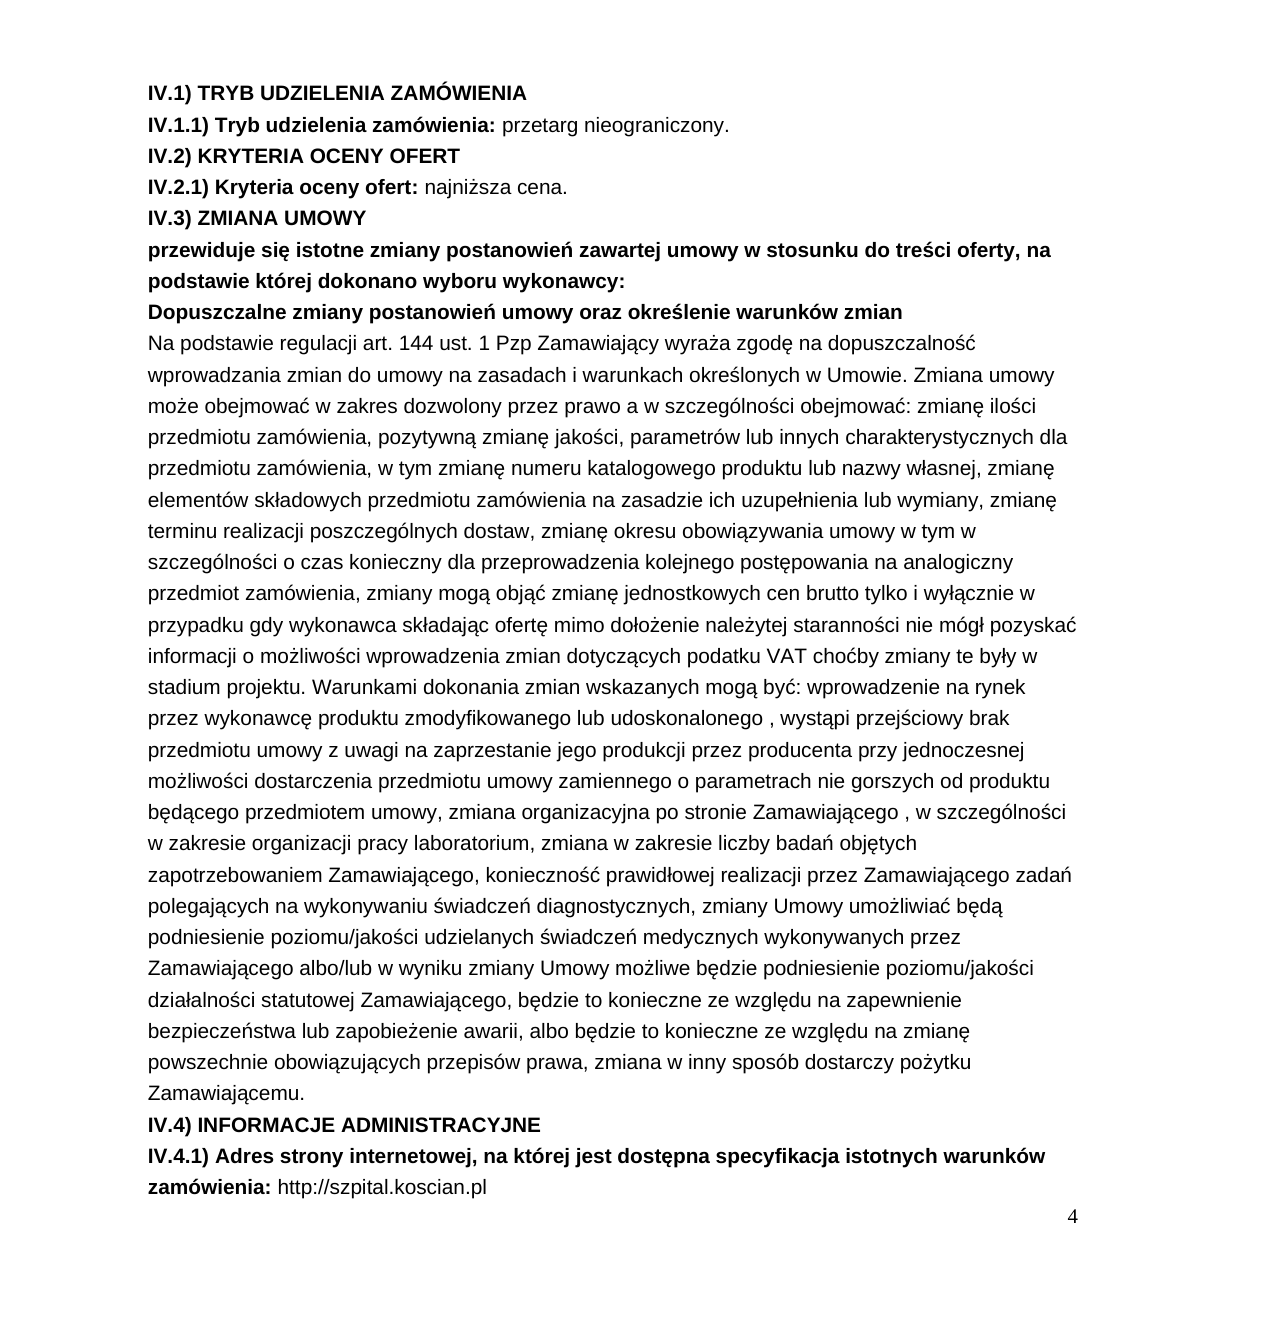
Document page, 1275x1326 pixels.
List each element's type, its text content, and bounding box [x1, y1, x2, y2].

text IV.1) TRYB UDZIELENIA ZAMÓWIENIA [148, 74, 1077, 105]
text IV.2) KRYTERIA OCENY OFERT [148, 136, 1077, 168]
text IV.1.1) Tryb udzielenia zamówienia: przetarg nieograniczony. [148, 105, 1077, 136]
text Dopuszczalne zmiany postanowień umowy oraz określenie warunków zmian [148, 293, 1077, 324]
text przewiduje się istotne zmiany postanowień zawartej umowy w stosunku do treści oferty, na podstawie której dokonano wyboru wykonawcy: [148, 230, 1077, 293]
text Na podstawie regulacji art. 144 ust. 1 Pzp Zamawiający wyraża zgodę na dopuszczalność wprowadzania zmian do umowy na zasadach i warunkach określonych w Umowie. Zmiana umowy może obejmować w zakres dozwolony przez prawo a w szczególności obejmować: zmianę ilości przedmiotu zamówienia, pozytywną zmianę jakości, parametrów lub innych charakterystycznych dla przedmiotu zamówienia, w tym zmianę numeru katalogowego produktu lub nazwy własnej, zmianę elementów składowych przedmiotu zamówienia na zasadzie ich uzupełnienia lub wymiany, zmianę terminu realizacji poszczególnych dostaw, zmianę okresu obowiązywania umowy w tym w szczególności o czas konieczny dla przeprowadzenia kolejnego postępowania na analogiczny przedmiot zamówienia, zmiany mogą objąć zmianę jednostkowych cen brutto tylko i wyłącznie w przypadku gdy wykonawca składając ofertę mimo dołożenie należytej staranności nie mógł pozyskać informacji o możliwości wprowadzenia zmian dotyczących podatku VAT choćby zmiany te były w stadium projektu. Warunkami dokonania zmian wskazanych mogą być: wprowadzenie na rynek przez wykonawcę produktu zmodyfikowanego lub udoskonalonego , wystąpi przejściowy brak przedmiotu umowy z uwagi na zaprzestanie jego produkcji przez producenta przy jednoczesnej możliwości dostarczenia przedmiotu umowy zamiennego o parametrach nie gorszych od produktu będącego przedmiotem umowy, zmiana organizacyjna po stronie Zamawiającego , w szczególności w zakresie organizacji pracy laboratorium, zmiana w zakresie liczby badań objętych zapotrzebowaniem Zamawiającego, konieczność prawidłowej realizacji przez Zamawiającego zadań polegających na wykonywaniu świadczeń diagnostycznych, zmiany Umowy umożliwiać będą podniesienie poziomu/jakości udzielanych świadczeń medycznych wykonywanych przez Zamawiającego albo/lub w wyniku zmiany Umowy możliwe będzie podniesienie poziomu/jakości działalności statutowej Zamawiającego, będzie to konieczne ze względu na zapewnienie bezpieczeństwa lub zapobieżenie awarii, albo będzie to konieczne ze względu na zmianę powszechnie obowiązujących przepisów prawa, zmiana w inny sposób dostarczy pożytku Zamawiającemu. [148, 324, 1077, 1105]
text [148, 1136, 1077, 1199]
text IV.3) ZMIANA UMOWY [148, 199, 1077, 230]
text IV.2.1) Kryteria oceny ofert: najniższa cena. [148, 168, 1077, 199]
text IV.4) INFORMACJE ADMINISTRACYJNE [148, 1105, 1077, 1136]
